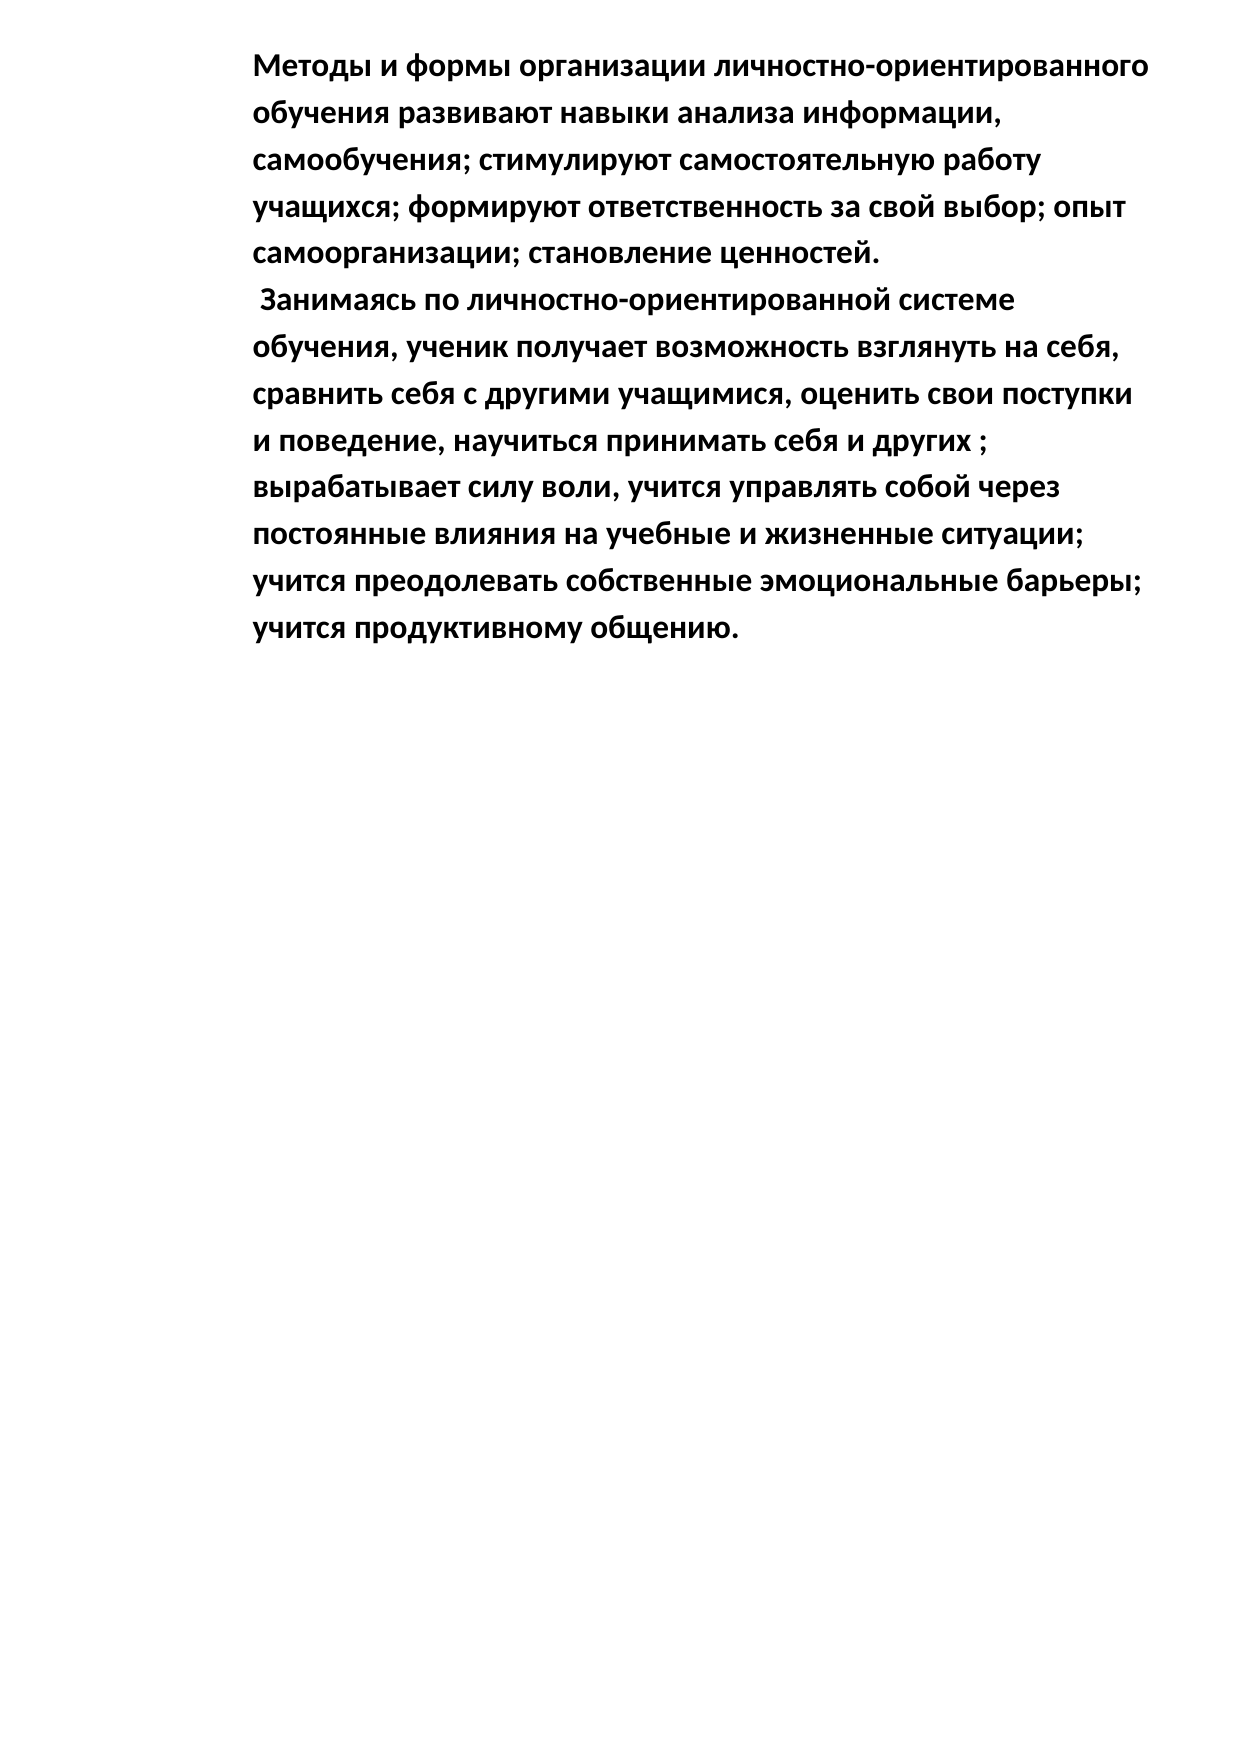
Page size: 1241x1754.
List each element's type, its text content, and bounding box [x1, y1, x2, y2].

list Методы и формы организации личностно-ориентированного обучения развивают навыки анализа информации, самообучения; стимулируют самостоятельную работу учащихся; формируют ответственность за свой выбор; опыт самоорганизации; становление ценностей. [252, 44, 1152, 272]
list Занимаясь по личностно-ориентированной системе обучения, ученик получает возможность взглянуть на себя, сравнить себя с другими учащимися, оценить свои поступки и поведение, научиться принимать себя и других ; вырабатывает силу воли, учится управлять собой через постоянные влияния на учебные и жизненные ситуации; учится преодолевать собственные эмоциональные барьеры; учится продуктивному общению. [252, 278, 1152, 646]
